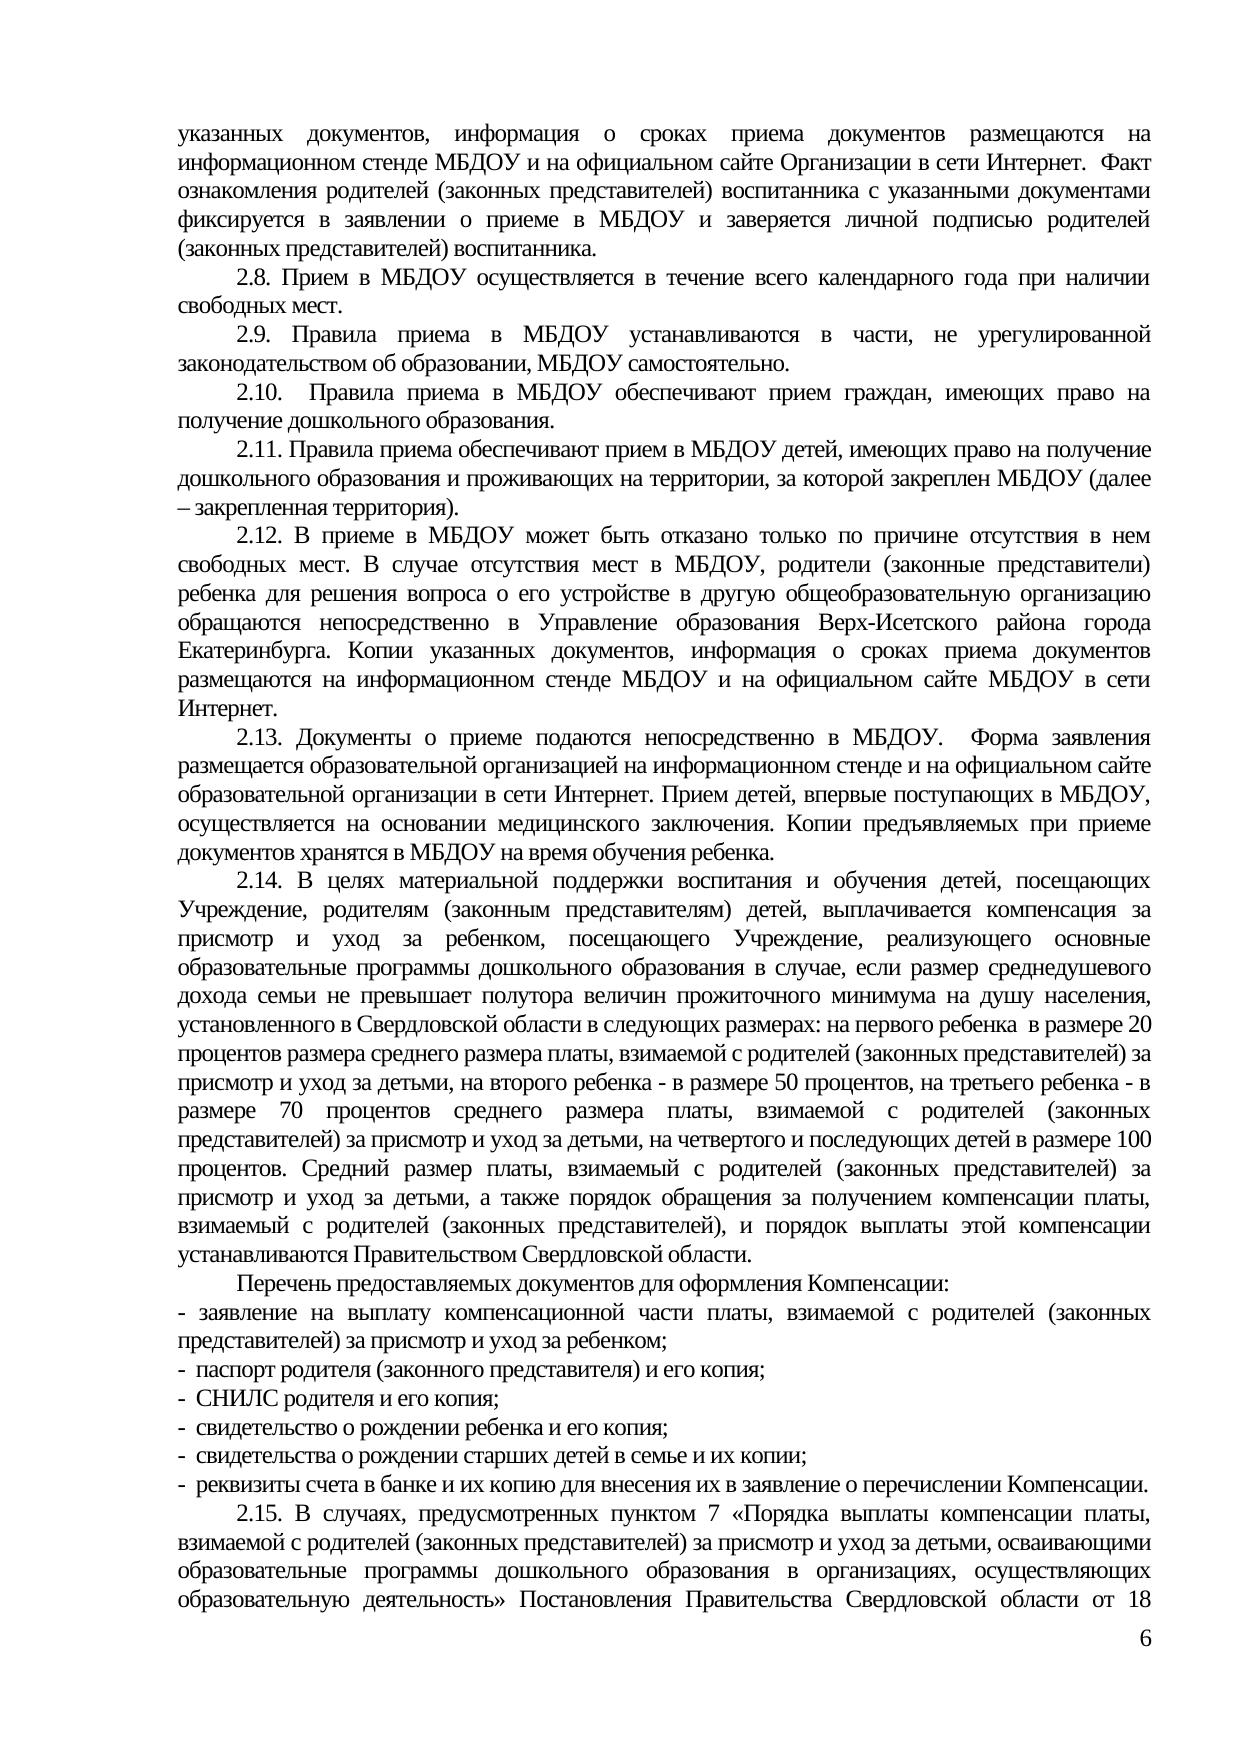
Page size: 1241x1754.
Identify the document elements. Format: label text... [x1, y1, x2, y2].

text - СНИЛС родителя и его копия; [177, 1383, 1152, 1412]
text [177, 1498, 1152, 1613]
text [177, 118, 1152, 262]
text 2.11. Правила приема обеспечивают прием в МБДОУ детей, имеющих право на получение дошкольного образования и проживающих на территории, за которой закреплен МБДОУ (далее – закрепленная территория). [177, 434, 1152, 521]
text 2.14. В целях материальной поддержки воспитания и обучения детей, посещающих Учреждение, родителям (законным представителям) детей, выплачивается компенсация за присмотр и уход за ребенком, посещающего Учреждение, реализующего основные образовательные программы дошкольного образования в случае, если размер среднедушевого дохода семьи не превышает полутора величин прожиточного минимума на душу населения, установленного в Свердловской области в следующих размерах: на первого ребенка в размере 20 процентов размера среднего размера платы, взимаемой с родителей (законных представителей) за присмотр и уход за детьми, на второго ребенка - в размере 50 процентов, на третьего ребенка - в размере 70 процентов среднего размера платы, взимаемой с родителей (законных представителей) за присмотр и уход за детьми, на четвертого и последующих детей в размере 100 процентов. Средний размер платы, взимаемый с родителей (законных представителей) за присмотр и уход за детьми, а также порядок обращения за получением компенсации платы, взимаемый с родителей (законных представителей), и порядок выплаты этой компенсации устанавливаются Правительством Свердловской области. [177, 866, 1152, 1268]
text 2.13. Документы о приеме подаются непосредственно в МБДОУ. Форма заявления размещается образовательной организацией на информационном стенде и на официальном сайте образовательной организации в сети Интернет. Прием детей, впервые поступающих в МБДОУ, осуществляется на основании медицинского заключения. Копии предъявляемых при приеме документов хранятся в МБДОУ на время обучения ребенка. [177, 722, 1152, 866]
text Перечень предоставляемых документов для оформления Компенсации: [177, 1268, 1152, 1297]
text - паспорт родителя (законного представителя) и его копия; [177, 1354, 1152, 1383]
text 2.8. Прием в МБДОУ осуществляется в течение всего календарного года при наличии свободных мест. [177, 262, 1152, 319]
text - свидетельство о рождении ребенка и его копия; [177, 1412, 1152, 1441]
text - реквизиты счета в банке и их копию для внесения их в заявление о перечислении Компенсации. [177, 1469, 1152, 1498]
text - свидетельства о рождении старших детей в семье и их копии; [177, 1441, 1152, 1469]
text 2.12. В приеме в МБДОУ может быть отказано только по причине отсутствия в нем свободных мест. В случае отсутствия мест в МБДОУ, родители (законные представители) ребенка для решения вопроса о его устройстве в другую общеобразовательную организацию обращаются непосредственно в Управление образования Верх-Исетского района города Екатеринбурга. Копии указанных документов, информация о сроках приема документов размещаются на информационном стенде МБДОУ и на официальном сайте МБДОУ в сети Интернет. [177, 521, 1152, 722]
text 2.10. Правила приема в МБДОУ обеспечивают прием граждан, имеющих право на получение дошкольного образования. [177, 377, 1152, 434]
text - заявление на выплату компенсационной части платы, взимаемой с родителей (законных представителей) за присмотр и уход за ребенком; [177, 1297, 1152, 1354]
text 2.9. Правила приема в МБДОУ устанавливаются в части, не урегулированной законодательством об образовании, МБДОУ самостоятельно. [177, 319, 1152, 377]
